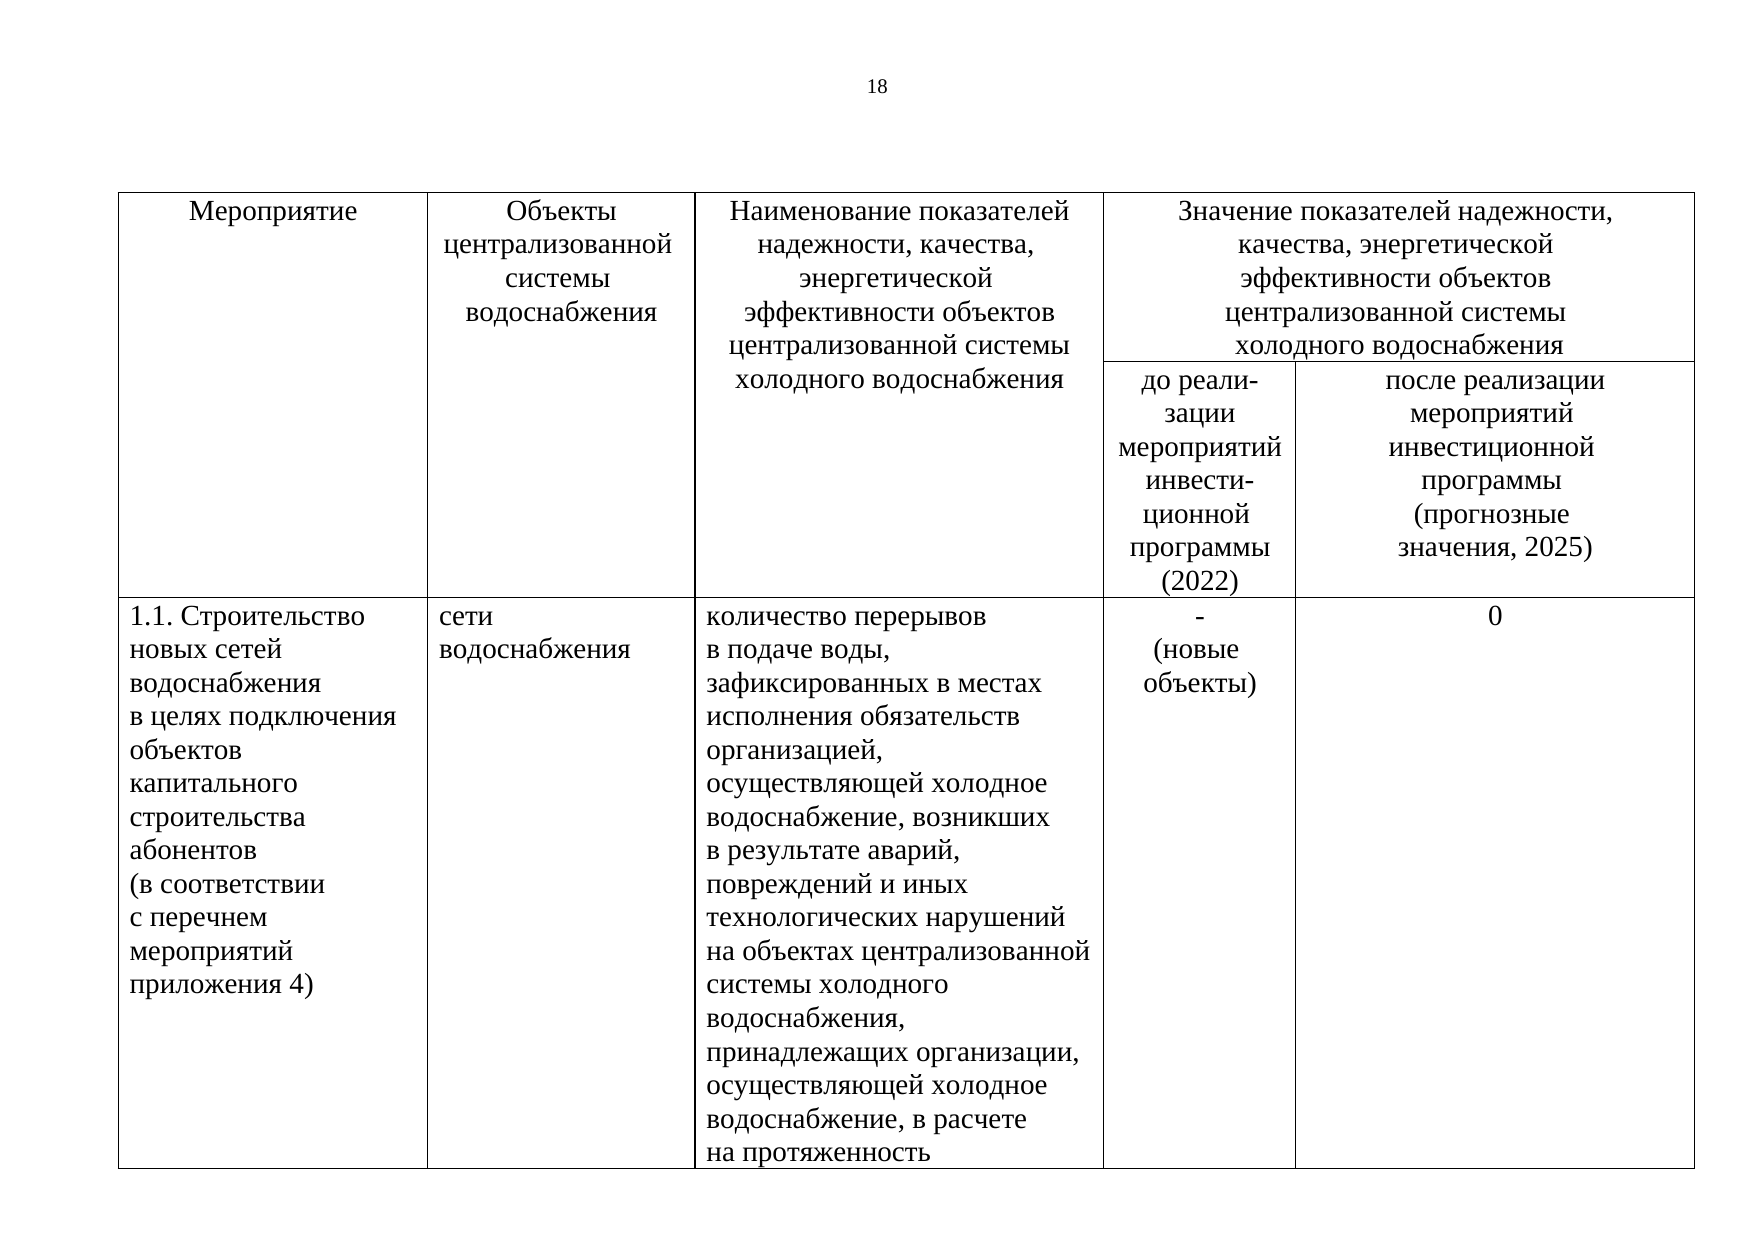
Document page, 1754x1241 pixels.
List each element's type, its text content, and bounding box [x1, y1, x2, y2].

table_cell сети водоснабжения [428, 598, 694, 1168]
table_header Мероприятие [119, 193, 427, 597]
table_cell количество перерывов в подаче воды, зафиксированных в местах исполнения обязательств организацией, осуществляющей холодное водоснабжение, возникших в результате аварий, повреждений и иных технологических нарушений на объектах централизованной системы холодного водоснабжения, принадлежащих организации, осуществляющей холодное водоснабжение, в расчете на протяженность водопроводной сети в год [696, 598, 1103, 1168]
table_cell 0 [1296, 598, 1694, 1168]
table_cell после реализации мероприятий инвестиционной программы (прогнозные значения, 2025) [1296, 362, 1694, 597]
table_header Наименование показателей надежности, качества, энергетической эффективности объектов централизованной системы холодного водоснабжения [696, 193, 1103, 597]
table_header Значение показателей надежности, качества, энергетической эффективности объектов централизованной системы холодного водоснабжения [1104, 193, 1694, 361]
table_cell до реали-зации мероприятий инвести-ционной программы (2022) [1104, 362, 1295, 597]
table_cell 1.1. Строительство новых сетей водоснабжения в целях подключения объектов капитального строительства абонентов (в соответствии с перечнем мероприятий приложения 4) [119, 598, 427, 1168]
table_header Объекты централизованной системы водоснабжения [428, 193, 694, 597]
table_cell - (новые объекты) [1104, 598, 1295, 1168]
